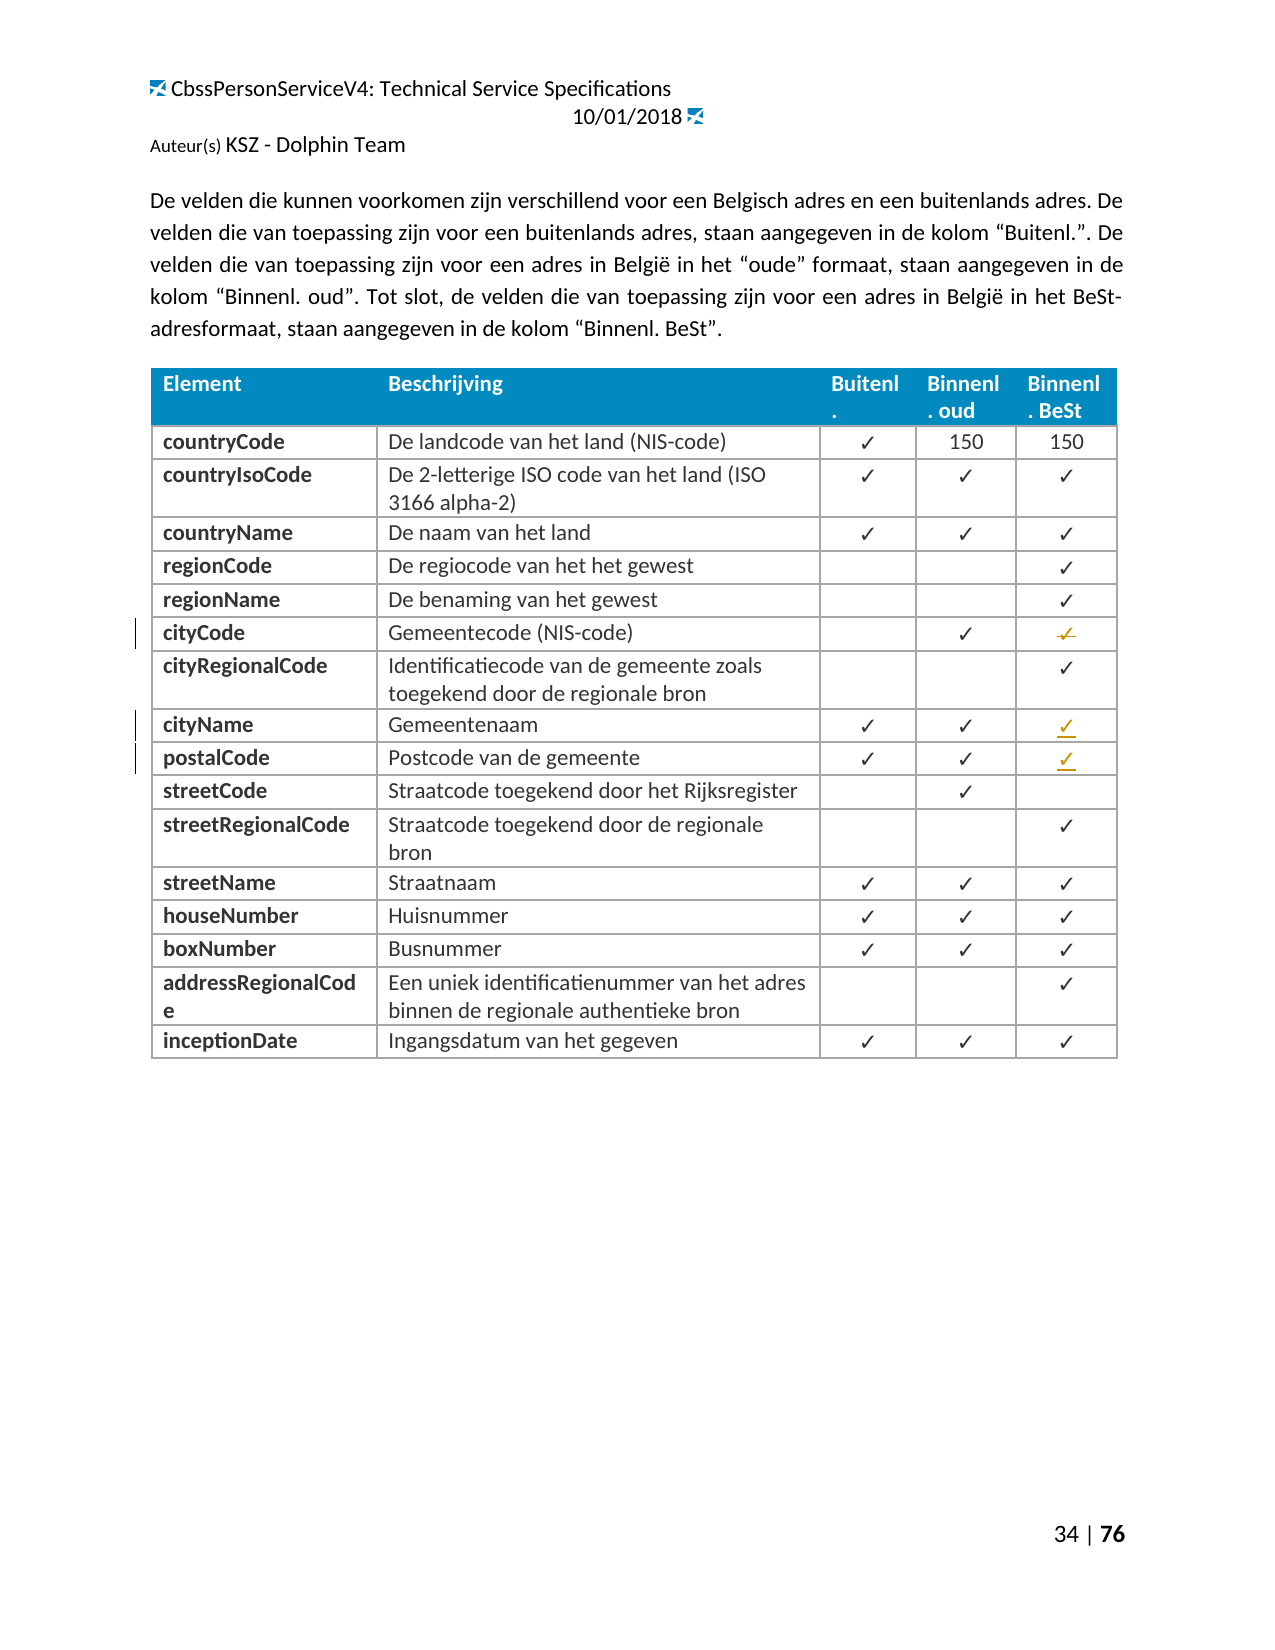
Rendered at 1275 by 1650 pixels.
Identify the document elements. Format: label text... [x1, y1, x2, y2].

table_cell ✓ [917, 776, 1015, 808]
table_header Beschrijving [377, 369, 819, 425]
table_cell countryCode [153, 427, 376, 458]
table_cell ✓ [1017, 585, 1116, 616]
table_cell De naam van het land [378, 518, 819, 549]
text De velden die kunnen voorkomen zijn verschillend voor een Belgisch adres en een buitenlands adres. De velden die van toepassing zijn voor een buitenlands adres, staan aangegeven in de kolom “Buitenl.”. De velden die van toepassing zijn voor een adres in België in het “oude” formaat, staan aangegeven in de kolom “Binnenl. oud”. Tot slot, de velden die van toepassing zijn voor een adres in België in het BeSt- adresformaat, staan aangegeven in de kolom “Binnenl. BeSt”. [150, 186, 1125, 343]
table_cell ✓ [1017, 460, 1116, 516]
table_cell ✓ [917, 710, 1015, 741]
table_cell Busnummer [378, 935, 819, 966]
table_cell postalCode [153, 743, 376, 774]
table_cell Gemeentecode (NIS-code) [378, 618, 819, 649]
table_cell Een uniek identificatienummer van het adres binnen de regionale authentieke bron [378, 968, 819, 1024]
table_cell [917, 810, 1015, 866]
table_cell [821, 552, 915, 583]
table_cell De 2-letterige ISO code van het land (ISO 3166 alpha-2) [378, 460, 819, 516]
table_cell ✓ [1017, 652, 1116, 708]
table_cell inceptionDate [153, 1026, 376, 1057]
table_cell Straatcode toegekend door de regionale bron [378, 810, 819, 866]
table_cell ✓ [821, 427, 915, 458]
table_cell ✓ [1017, 935, 1116, 966]
table_cell Huisnummer [378, 901, 819, 932]
table_cell Ingangsdatum van het gegeven [378, 1026, 819, 1057]
table_header Buitenl. [820, 369, 915, 425]
table_cell ✓ [917, 618, 1015, 649]
table_cell [821, 652, 915, 708]
table_cell De benaming van het gewest [378, 585, 819, 616]
table_cell ✓ [917, 935, 1015, 966]
table_cell [821, 618, 915, 649]
table_cell streetRegionalCode [153, 810, 376, 866]
table_header Binnenl. oud [916, 369, 1016, 425]
table_cell [1017, 618, 1116, 649]
picture [150, 85, 166, 96]
table_cell ✓ [1017, 968, 1116, 1024]
table_cell ✓ [821, 710, 915, 741]
table_cell [1017, 776, 1116, 808]
table_cell ✓ [917, 1026, 1015, 1057]
table_cell cityName [153, 710, 376, 741]
table_cell ✓ [821, 868, 915, 899]
table_cell [1017, 710, 1116, 741]
table_cell countryName [153, 518, 376, 549]
table_cell countryIsoCode [153, 460, 376, 516]
table_cell ✓ [1017, 1026, 1116, 1057]
table_cell ✓ [917, 743, 1015, 774]
table_cell De landcode van het land (NIS-code) [378, 427, 819, 458]
table_cell [917, 968, 1015, 1024]
table_cell [821, 968, 915, 1024]
table_cell Gemeentenaam [378, 710, 819, 741]
table_cell Straatcode toegekend door het Rijksregister [378, 776, 819, 808]
table_cell ✓ [1017, 810, 1116, 866]
table_cell 150 [1017, 427, 1116, 458]
table_cell [917, 652, 1015, 708]
table_cell ✓ [821, 460, 915, 516]
table_cell ✓ [1017, 552, 1116, 583]
table_cell [1017, 743, 1116, 774]
table_header Element [152, 369, 376, 425]
table_cell cityCode [153, 618, 376, 649]
table_cell ✓ [821, 743, 915, 774]
table_cell ✓ [821, 935, 915, 966]
table_cell De regiocode van het het gewest [378, 552, 819, 583]
table_cell ✓ [821, 518, 915, 549]
table_cell Straatnaam [378, 868, 819, 899]
table_cell Identificatiecode van de gemeente zoals toegekend door de regionale bron [378, 652, 819, 708]
table_cell ✓ [1017, 868, 1116, 899]
table_cell ✓ [917, 901, 1015, 932]
table_cell 150 [917, 427, 1015, 458]
table_cell ✓ [821, 1026, 915, 1057]
table_cell [917, 585, 1015, 616]
table_cell Postcode van de gemeente [378, 743, 819, 774]
table_cell ✓ [1017, 901, 1116, 932]
table_cell cityRegionalCode [153, 652, 376, 708]
picture [687, 111, 704, 124]
table_header Binnenl. BeSt [1017, 369, 1116, 425]
table_cell ✓ [917, 460, 1015, 516]
table_cell [821, 585, 915, 616]
table_cell [821, 776, 915, 808]
table_cell regionName [153, 585, 376, 616]
table_cell [821, 810, 915, 866]
table_cell [917, 552, 1015, 583]
table_cell ✓ [821, 901, 915, 932]
table_cell streetName [153, 868, 376, 899]
table_cell ✓ [917, 518, 1015, 549]
table_cell regionCode [153, 552, 376, 583]
table_cell ✓ [917, 868, 1015, 899]
table_cell ✓ [1017, 518, 1116, 549]
table_cell boxNumber [153, 935, 376, 966]
table_cell addressRegionalCode [153, 968, 376, 1024]
table_cell houseNumber [153, 901, 376, 932]
table_cell streetCode [153, 776, 376, 808]
